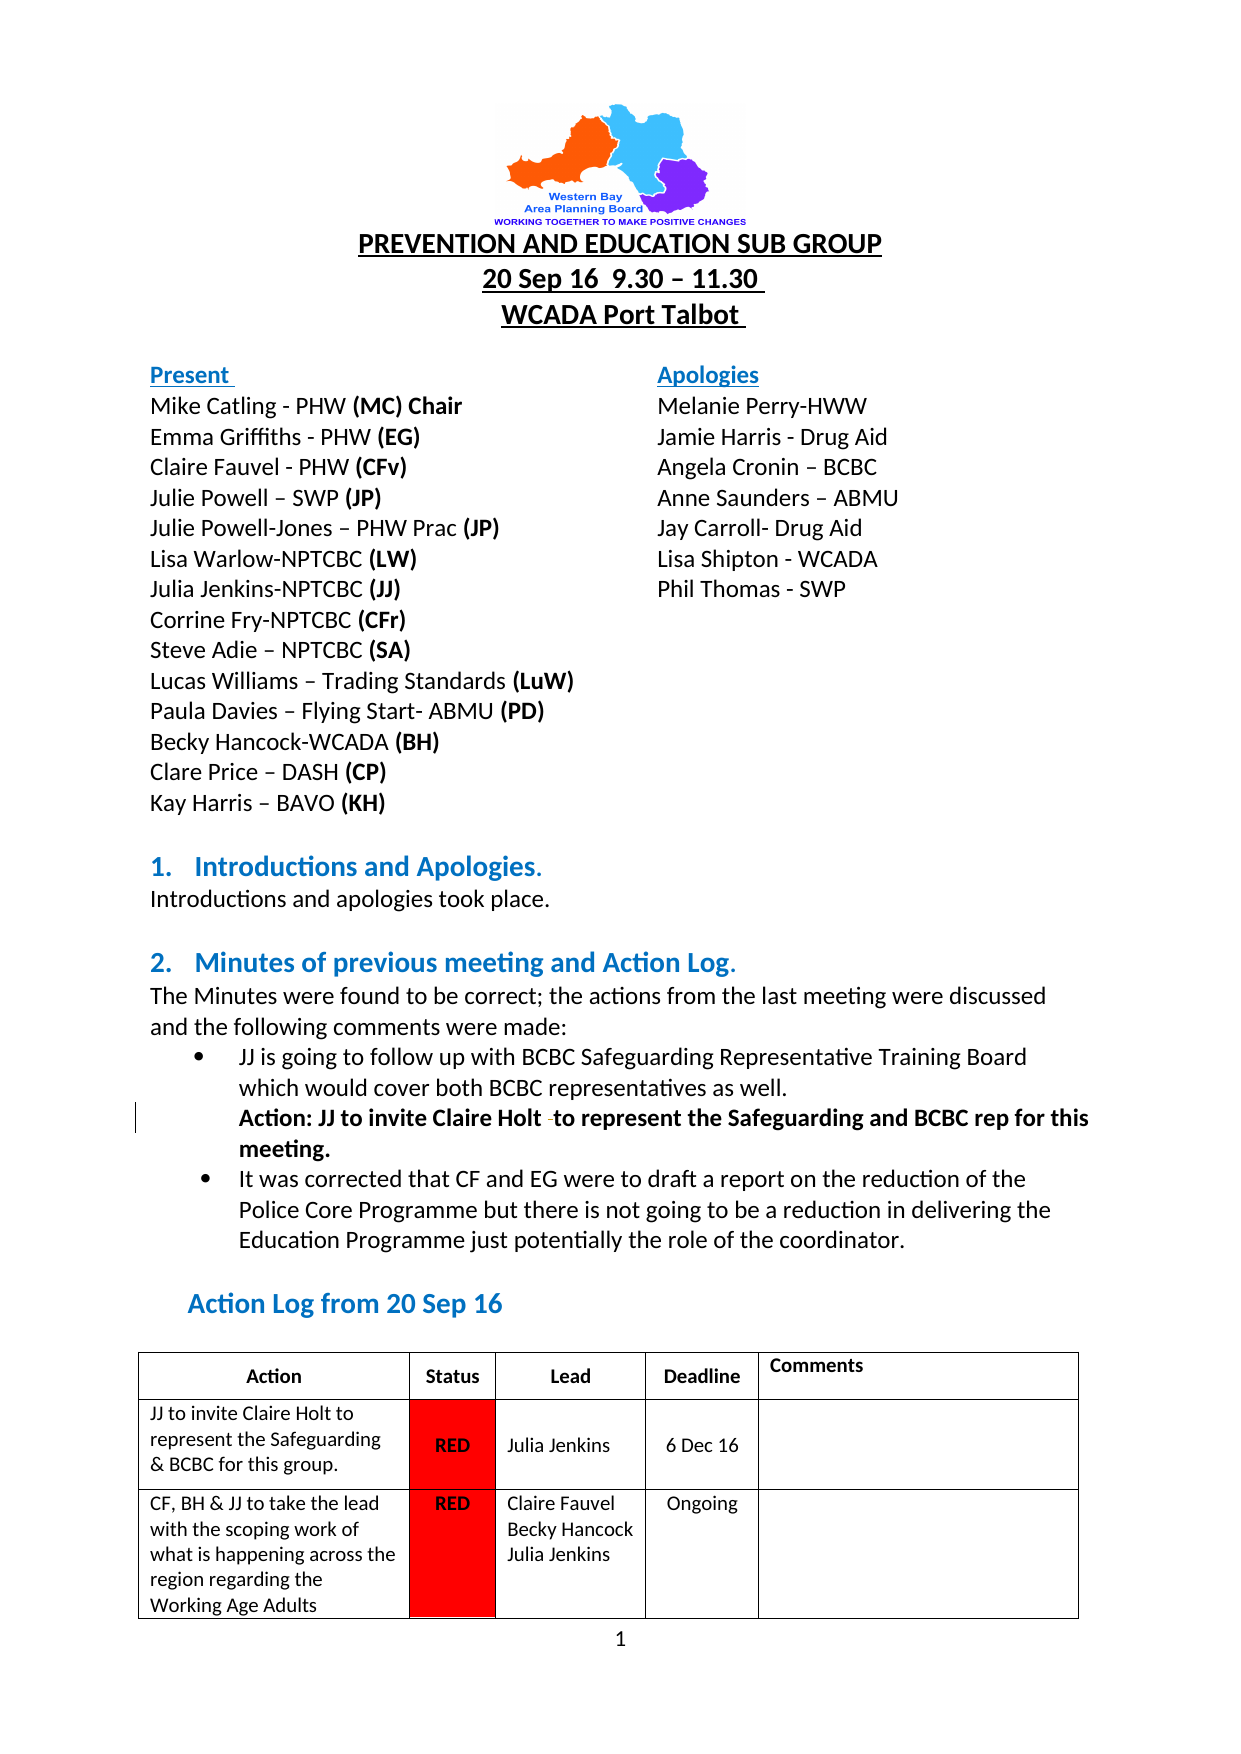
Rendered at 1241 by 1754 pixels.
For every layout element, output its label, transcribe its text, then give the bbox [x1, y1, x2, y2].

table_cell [139, 1490, 409, 1617]
text Mike Catling - PHW (MC) Chair [150, 390, 583, 421]
text 20 Sep 16 9.30 – 11.30 [150, 260, 1090, 296]
list JJ is going to follow up with BCBC Safeguarding Representative Training Board which would cover both BCBC representatives as well. [194, 1041, 1090, 1102]
picture [494, 103, 746, 225]
table_cell RED [410, 1490, 495, 1617]
text Present [150, 359, 583, 390]
text WCADA Port Talbot [150, 296, 1090, 332]
table_cell RED [410, 1400, 495, 1489]
text Action Log from 20 Sep 16 [187, 1285, 1090, 1321]
list Action: JJ to invite Claire Holt to represent the Safeguarding and BCBC rep for this meeting. [239, 1102, 1090, 1163]
table_header Lead [496, 1353, 645, 1399]
text Julie Powell – SWP (JP) [150, 482, 583, 512]
text Becky Hancock-WCADA (BH) [150, 726, 583, 756]
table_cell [496, 1490, 645, 1617]
table_header Deadline [646, 1353, 758, 1399]
table_cell Julia Jenkins [496, 1400, 645, 1489]
table_cell [759, 1490, 1078, 1617]
text Emma Griffiths - PHW (EG) [150, 421, 583, 451]
text Anne Saunders – ABMU [657, 482, 1090, 512]
text Clare Price – DASH (CP) [150, 756, 583, 787]
text Apologies [657, 359, 1090, 390]
text Angela Cronin – BCBC [657, 451, 1090, 482]
table_cell Ongoing [646, 1490, 758, 1617]
text Phil Thomas - SWP [657, 573, 1090, 604]
text The Minutes were found to be correct; the actions from the last meeting were discussed and the following comments were made: [150, 980, 1090, 1041]
text Introductions and apologies took place. [150, 883, 1090, 914]
list Minutes of previous meeting and Action Log. [150, 944, 1090, 980]
table_cell JJ to invite Claire Holt to represent the Safeguarding & BCBC for this group. [139, 1400, 409, 1489]
list It was corrected that CF and EG were to draft a report on the reduction of the Police Core Programme but there is not going to be a reduction in delivering the Education Programme just potentially the role of the coordinator. [201, 1163, 1090, 1255]
text Julie Powell-Jones – PHW Prac (JP) [150, 512, 583, 543]
text Lisa Shipton - WCADA [657, 543, 1090, 573]
text Corrine Fry-NPTCBC (CFr) [150, 604, 583, 634]
list Introductions and Apologies. [150, 848, 1090, 883]
text Kay Harris – BAVO (KH) [150, 787, 583, 817]
text Jamie Harris - Drug Aid [657, 421, 1090, 451]
text Steve Adie – NPTCBC (SA) [150, 634, 583, 665]
text Julia Jenkins-NPTCBC (JJ) [150, 573, 583, 604]
table_header Action [139, 1353, 409, 1399]
text Melanie Perry-HWW [657, 390, 1090, 421]
table_cell [759, 1400, 1078, 1489]
table_header Comments [759, 1353, 1078, 1399]
text Jay Carroll- Drug Aid [657, 512, 1090, 543]
text Paula Davies – Flying Start- ABMU (PD) [150, 695, 583, 726]
text Lucas Williams – Trading Standards (LuW) [150, 665, 583, 695]
text Lisa Warlow-NPTCBC (LW) [150, 543, 583, 573]
table_header Status [410, 1353, 495, 1399]
text Claire Fauvel - PHW (CFv) [150, 451, 583, 482]
text PREVENTION AND EDUCATION SUB GROUP [150, 225, 1090, 260]
table_cell 6 Dec 16 [646, 1400, 758, 1489]
